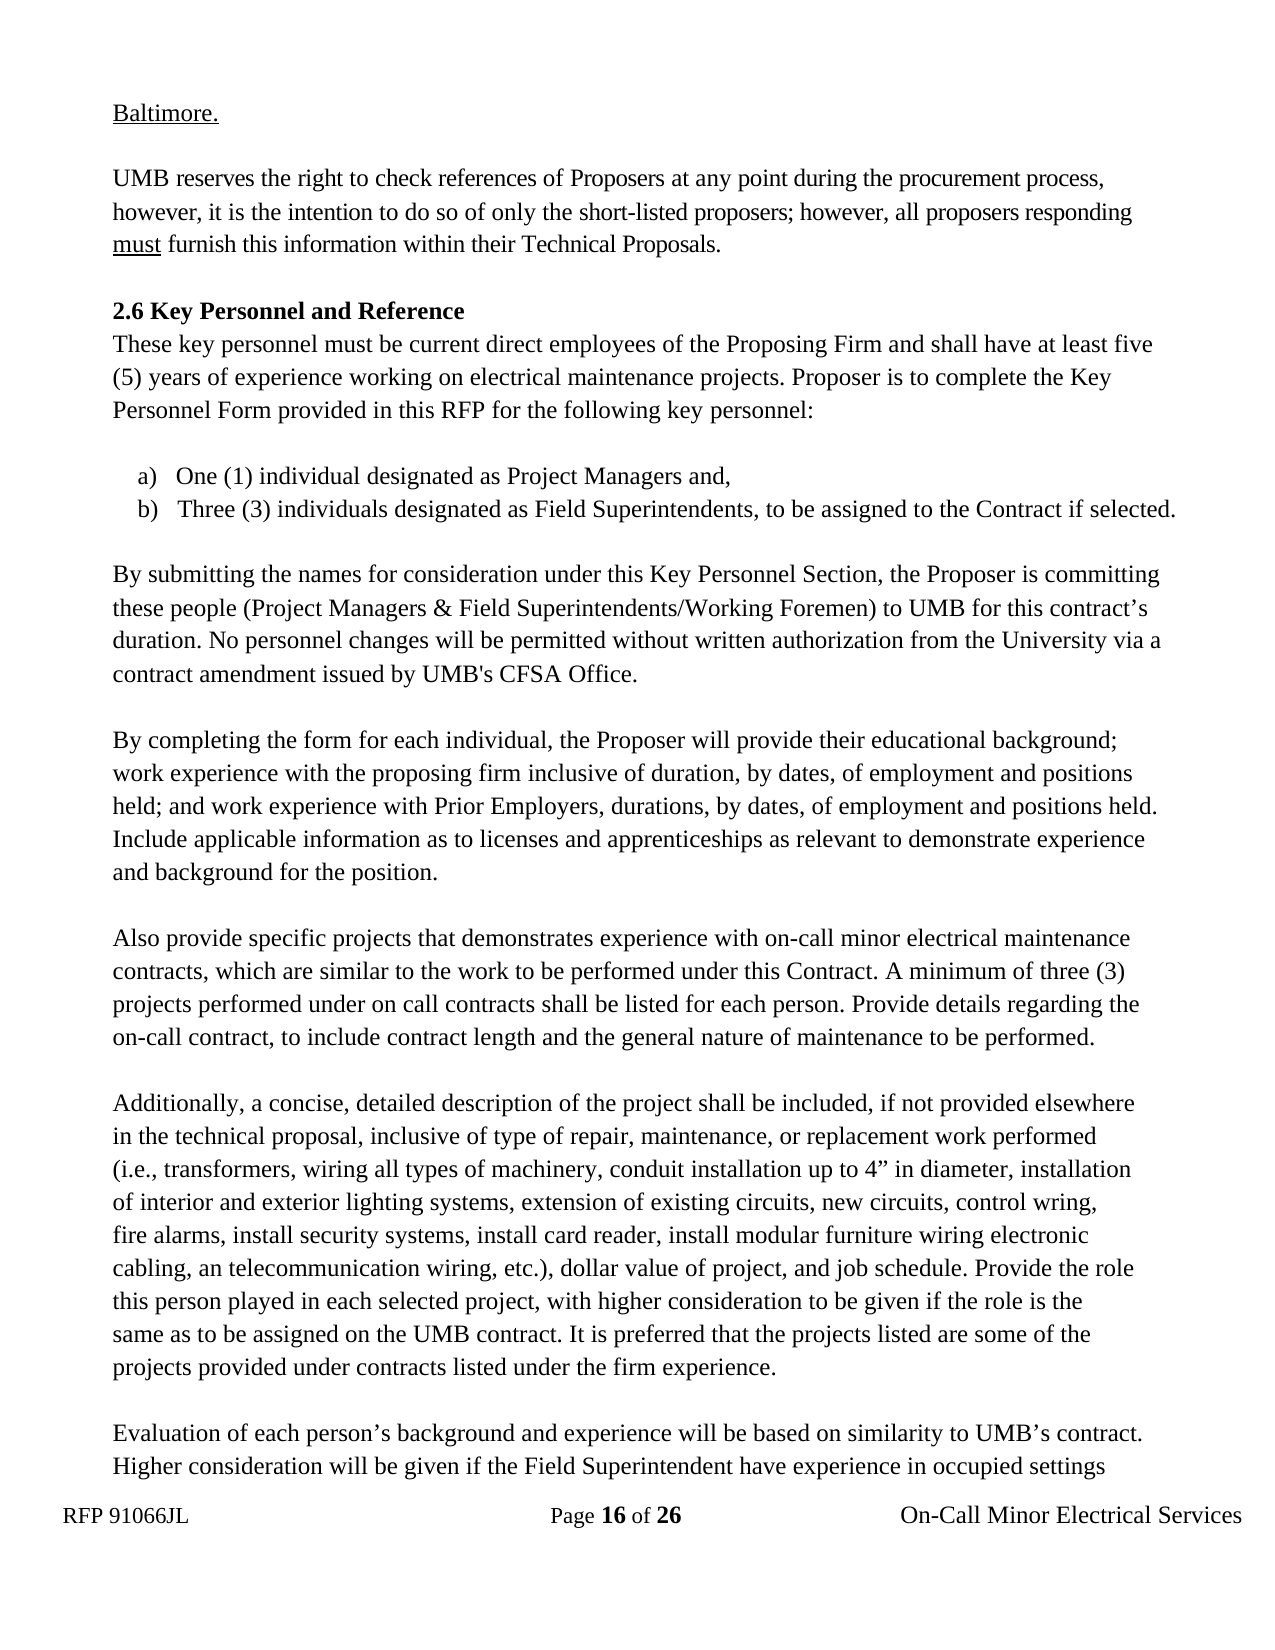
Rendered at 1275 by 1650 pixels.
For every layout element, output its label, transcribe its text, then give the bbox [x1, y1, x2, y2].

text b) Three (3) individuals designated as Field Superintendents, to be assigned to the Contract if selected. [62, 494, 1246, 523]
text These key personnel must be current direct employees of the Proposing Firm and shall have at least five [112, 329, 1246, 357]
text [112, 98, 1141, 127]
subtitle Key Personnel and Reference [112, 296, 1246, 325]
text a) One (1) individual designated as Project Managers and, [62, 461, 1246, 490]
text UMB reserves the right to check references of Proposers at any point during the procurement process, however, it is the intention to do so of only the short-listed proposers; however, all proposers responding must furnish this information within their Technical Proposals. [112, 163, 1164, 258]
text Also provide specific projects that demonstrates experience with on-call minor electrical maintenance contracts, which are similar to the work to be performed under this Contract. A minimum of three (3) projects performed under on call contracts shall be listed for each person. Provide details regarding the on-call contract, to include contract length and the general nature of maintenance to be performed. [112, 923, 1163, 1051]
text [112, 1418, 1146, 1480]
text Additionally, a concise, detailed description of the project shall be included, if not provided elsewhere in the technical proposal, inclusive of type of repair, maintenance, or replacement work performed (i.e., transformers, wiring all types of machinery, conduit installation up to 4” in diameter, installation of interior and exterior lighting systems, extension of existing circuits, new circuits, control wring, fire alarms, install security systems, install card reader, install modular furniture wiring electronic cabling, an telecommunication wiring, etc.), dollar value of project, and job schedule. Provide the role this person played in each selected project, with higher consideration to be given if the role is the same as to be assigned on the UMB contract. It is preferred that the projects listed are some of the projects provided under contracts listed under the firm experience. [112, 1088, 1137, 1381]
text By submitting the names for consideration under this Key Personnel Section, the Proposer is committing these people (Project Managers & Field Superintendents/Working Foremen) to UMB for this contract’s duration. No personnel changes will be permitted without written authorization from the University via a contract amendment issued by UMB's CFSA Office. [112, 559, 1162, 687]
list years of experience working on electrical maintenance projects. Proposer is to complete the Key Personnel Form provided in this RFP for the following key personnel: [112, 362, 1118, 424]
text By completing the form for each individual, the Proposer will provide their educational background; work experience with the proposing firm inclusive of duration, by dates, of employment and positions held; and work experience with Prior Employers, durations, by dates, of employment and positions held. Include applicable information as to licenses and apprenticeships as relevant to demonstrate experience and background for the position. [112, 725, 1160, 886]
